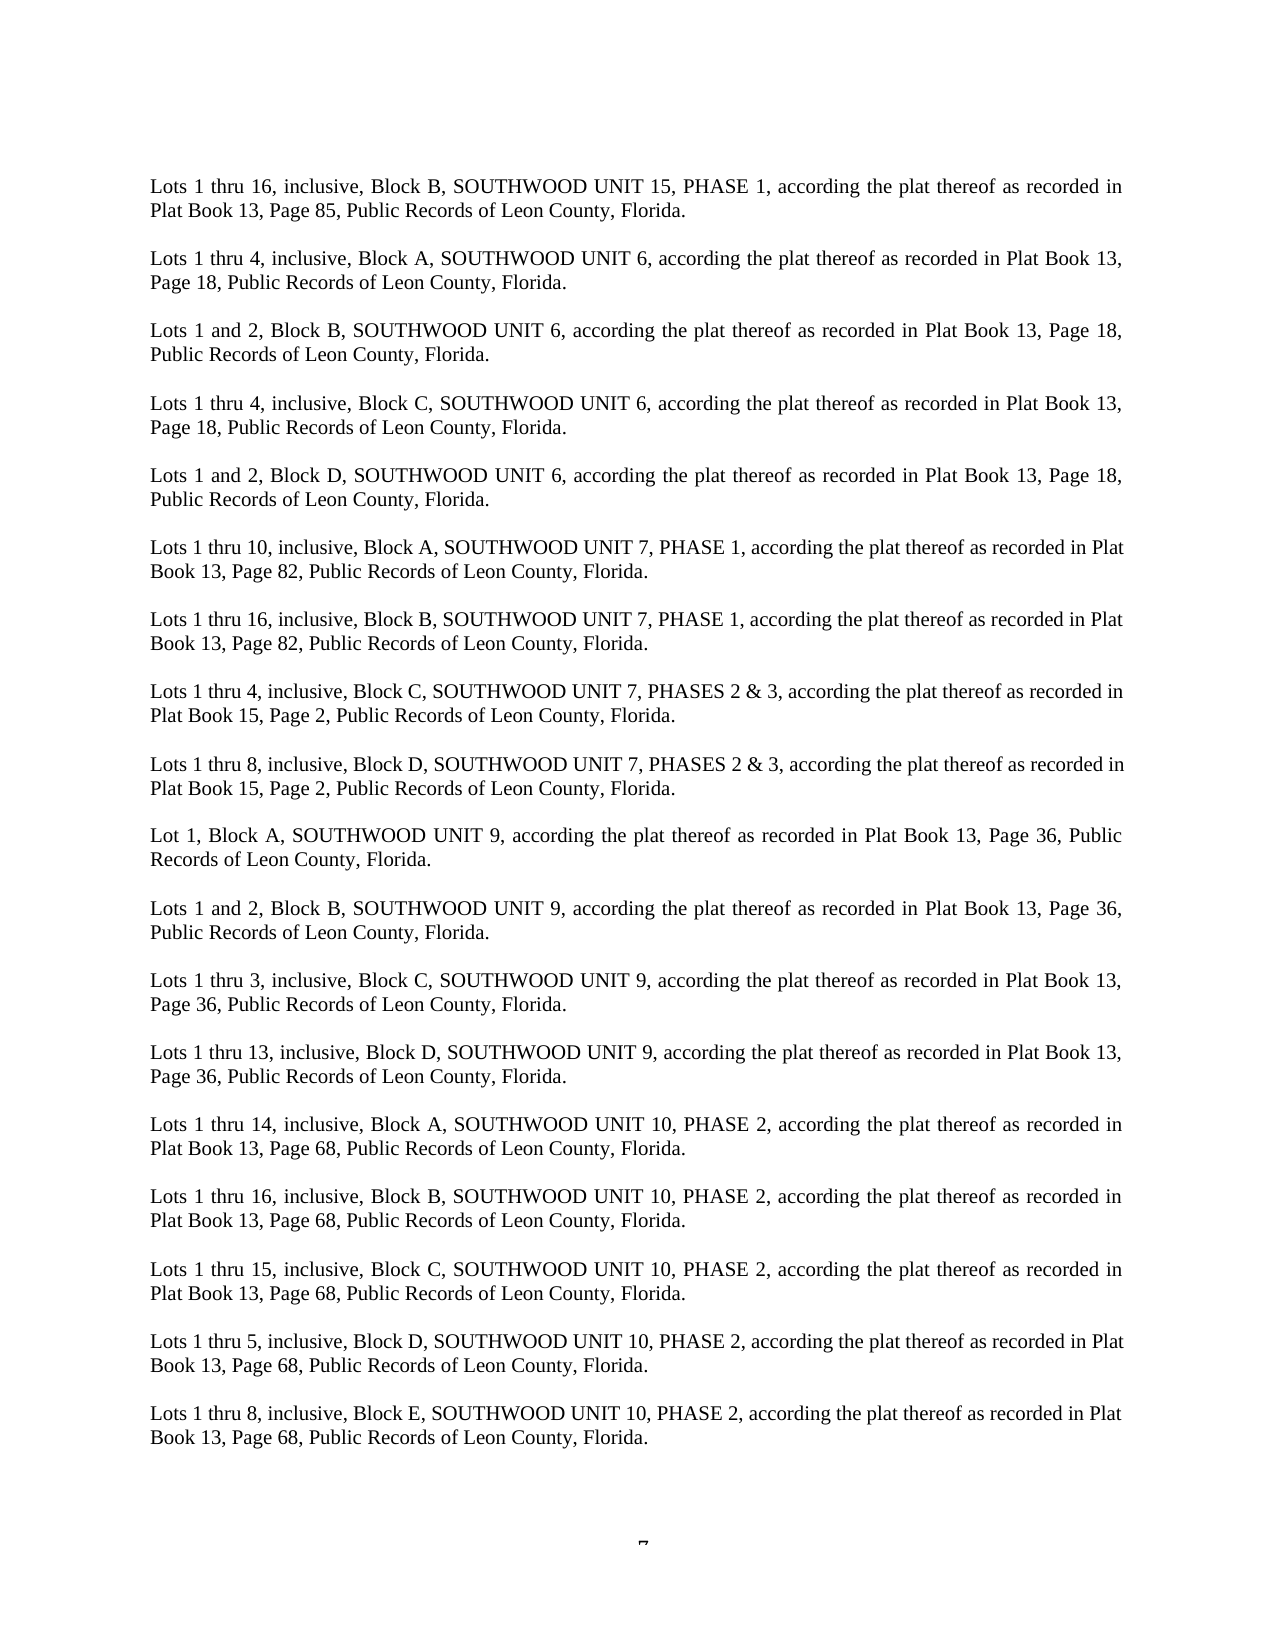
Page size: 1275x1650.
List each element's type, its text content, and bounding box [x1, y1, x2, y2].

text Lots 1 thru 8, inclusive, Block D, SOUTHWOOD UNIT 7, PHASES 2 & 3, according the plat thereof as recorded in Plat Book 15, Page 2, Public Records of Leon County, Florida. [150, 752, 1127, 800]
text Lots 1 and 2, Block D, SOUTHWOOD UNIT 6, according the plat thereof as recorded in Plat Book 13, Page 18, Public Records of Leon County, Florida. [150, 463, 1125, 511]
text Lots 1 thru 5, inclusive, Block D, SOUTHWOOD UNIT 10, PHASE 2, according the plat thereof as recorded in Plat Book 13, Page 68, Public Records of Leon County, Florida. [150, 1329, 1126, 1377]
text Lots 1 thru 4, inclusive, Block A, SOUTHWOOD UNIT 6, according the plat thereof as recorded in Plat Book 13, Page 18, Public Records of Leon County, Florida. [150, 247, 1125, 294]
text Lots 1 thru 4, inclusive, Block C, SOUTHWOOD UNIT 6, according the plat thereof as recorded in Plat Book 13, Page 18, Public Records of Leon County, Florida. [150, 391, 1125, 439]
text Lots 1 thru 8, inclusive, Block E, SOUTHWOOD UNIT 10, PHASE 2, according the plat thereof as recorded in Plat Book 13, Page 68, Public Records of Leon County, Florida. [150, 1401, 1125, 1449]
text Lots 1 thru 16, inclusive, Block B, SOUTHWOOD UNIT 7, PHASE 1, according the plat thereof as recorded in Plat Book 13, Page 82, Public Records of Leon County, Florida. [150, 607, 1125, 655]
text Lots 1 thru 13, inclusive, Block D, SOUTHWOOD UNIT 9, according the plat thereof as recorded in Plat Book 13, Page 36, Public Records of Leon County, Florida. [150, 1040, 1125, 1088]
text Lots 1 thru 15, inclusive, Block C, SOUTHWOOD UNIT 10, PHASE 2, according the plat thereof as recorded in Plat Book 13, Page 68, Public Records of Leon County, Florida. [150, 1257, 1125, 1305]
text Lots 1 thru 14, inclusive, Block A, SOUTHWOOD UNIT 10, PHASE 2, according the plat thereof as recorded in Plat Book 13, Page 68, Public Records of Leon County, Florida. [150, 1112, 1125, 1160]
text Lots 1 and 2, Block B, SOUTHWOOD UNIT 9, according the plat thereof as recorded in Plat Book 13, Page 36, Public Records of Leon County, Florida. [150, 896, 1125, 944]
text Lot 1, Block A, SOUTHWOOD UNIT 9, according the plat thereof as recorded in Plat Book 13, Page 36, Public Records of Leon County, Florida. [150, 823, 1126, 871]
text Lots 1 thru 16, inclusive, Block B, SOUTHWOOD UNIT 15, PHASE 1, according the plat thereof as recorded in Plat Book 13, Page 85, Public Records of Leon County, Florida. [150, 174, 1125, 222]
text Lots 1 thru 16, inclusive, Block B, SOUTHWOOD UNIT 10, PHASE 2, according the plat thereof as recorded in Plat Book 13, Page 68, Public Records of Leon County, Florida. [150, 1184, 1125, 1232]
text Lots 1 and 2, Block B, SOUTHWOOD UNIT 6, according the plat thereof as recorded in Plat Book 13, Page 18, Public Records of Leon County, Florida. [150, 318, 1125, 366]
text Lots 1 thru 10, inclusive, Block A, SOUTHWOOD UNIT 7, PHASE 1, according the plat thereof as recorded in Plat Book 13, Page 82, Public Records of Leon County, Florida. [150, 536, 1126, 583]
text Lots 1 thru 4, inclusive, Block C, SOUTHWOOD UNIT 7, PHASES 2 & 3, according the plat thereof as recorded in Plat Book 15, Page 2, Public Records of Leon County, Florida. [150, 679, 1126, 727]
text Lots 1 thru 3, inclusive, Block C, SOUTHWOOD UNIT 9, according the plat thereof as recorded in Plat Book 13, Page 36, Public Records of Leon County, Florida. [150, 968, 1125, 1016]
